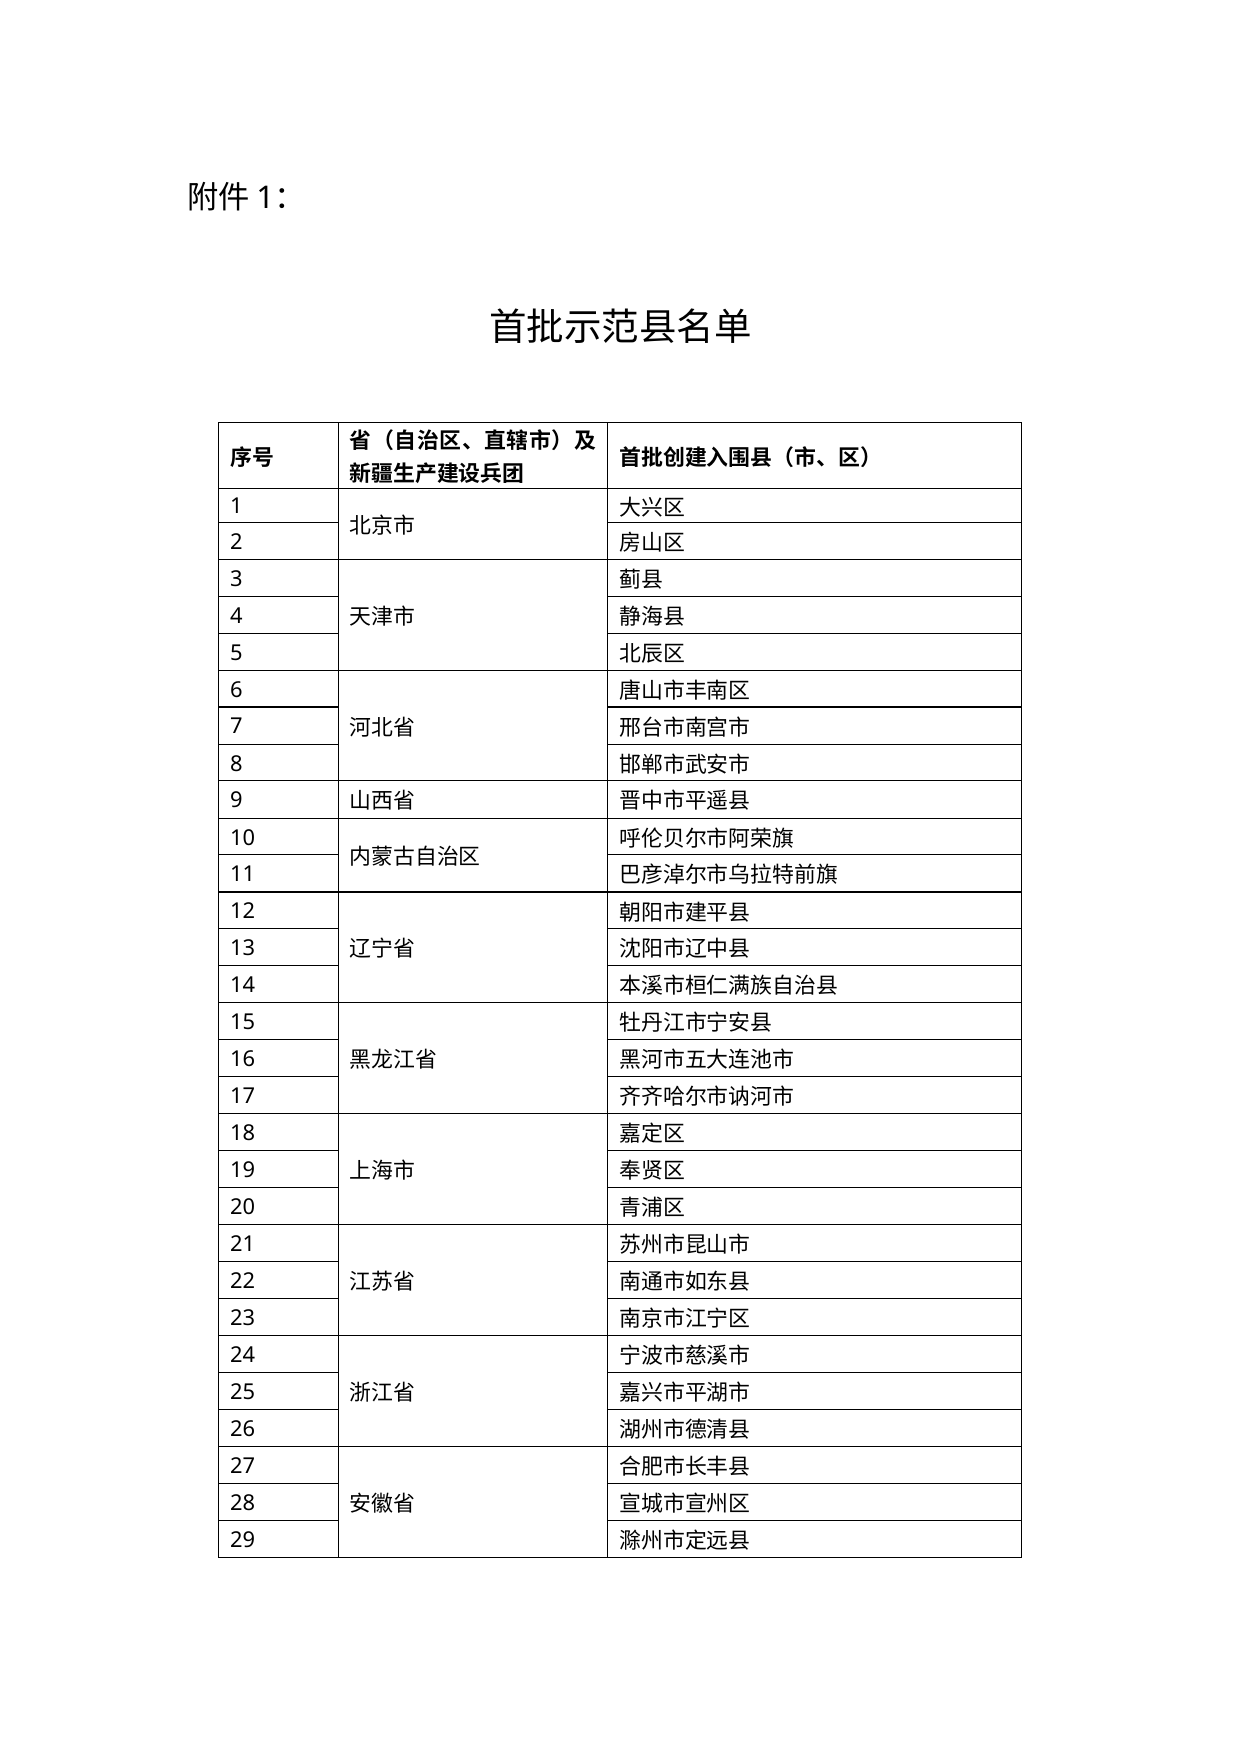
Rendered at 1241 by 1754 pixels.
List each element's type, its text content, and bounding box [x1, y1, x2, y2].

table_cell 16 [219, 1040, 338, 1076]
table_cell 房山区 [608, 523, 1021, 558]
table_cell 黑河市五大连池市 [608, 1040, 1021, 1076]
table_cell 10 [219, 819, 338, 854]
table_cell 齐齐哈尔市讷河市 [608, 1077, 1021, 1113]
table_cell 天津市 [339, 560, 607, 669]
table_cell 朝阳市建平县 [608, 893, 1021, 928]
table_header 序号 [219, 423, 338, 488]
table_cell 北辰区 [608, 634, 1021, 669]
table_cell 合肥市长丰县 [608, 1447, 1021, 1483]
table_cell 苏州市昆山市 [608, 1225, 1021, 1261]
table_cell 29 [219, 1521, 338, 1557]
table_cell 嘉兴市平湖市 [608, 1373, 1021, 1409]
table_cell 21 [219, 1225, 338, 1261]
table_cell 1 [219, 489, 338, 522]
table_cell 25 [219, 1373, 338, 1409]
table_cell 江苏省 [339, 1225, 607, 1335]
table_cell 邢台市南宫市 [608, 708, 1021, 743]
table_cell 呼伦贝尔市阿荣旗 [608, 819, 1021, 854]
table_cell 本溪市桓仁满族自治县 [608, 966, 1021, 1002]
table_cell 宣城市宣州区 [608, 1484, 1021, 1520]
table_cell 邯郸市武安市 [608, 745, 1021, 780]
table_cell 20 [219, 1188, 338, 1224]
table_cell 12 [219, 893, 338, 928]
table_cell 7 [219, 708, 338, 743]
table_cell 南通市如东县 [608, 1262, 1021, 1298]
table_cell 2 [219, 523, 338, 558]
table_cell 奉贤区 [608, 1151, 1021, 1187]
table_cell 6 [219, 671, 338, 706]
table_cell 28 [219, 1484, 338, 1520]
table_cell 晋中市平遥县 [608, 781, 1021, 817]
table_cell 24 [219, 1336, 338, 1372]
table_cell 宁波市慈溪市 [608, 1336, 1021, 1372]
table_cell 唐山市丰南区 [608, 671, 1021, 706]
table_cell 8 [219, 745, 338, 780]
table_cell 13 [219, 929, 338, 965]
table_cell 19 [219, 1151, 338, 1187]
table_cell 11 [219, 855, 338, 891]
table_cell 27 [219, 1447, 338, 1483]
table_cell 大兴区 [608, 489, 1021, 522]
table_cell 巴彦淖尔市乌拉特前旗 [608, 855, 1021, 891]
table_cell 14 [219, 966, 338, 1002]
table_cell 9 [219, 781, 338, 817]
table_header 省（自治区、直辖市）及新疆生产建设兵团 [339, 423, 607, 488]
table_cell 牡丹江市宁安县 [608, 1003, 1021, 1039]
table_cell 浙江省 [339, 1336, 607, 1446]
table_cell 18 [219, 1114, 338, 1150]
table_cell 上海市 [339, 1114, 607, 1224]
table_cell 静海县 [608, 597, 1021, 632]
table_cell 河北省 [339, 671, 607, 780]
table_cell 山西省 [339, 781, 607, 817]
table_cell 嘉定区 [608, 1114, 1021, 1150]
table_cell 22 [219, 1262, 338, 1298]
table_cell 23 [219, 1299, 338, 1335]
text 附件1： [187, 162, 1053, 227]
text 首批示范县名单 [187, 292, 1053, 357]
table_cell 湖州市德清县 [608, 1410, 1021, 1446]
table_cell 5 [219, 634, 338, 669]
table_cell 3 [219, 560, 338, 596]
table_cell 辽宁省 [339, 893, 607, 1002]
table_cell 北京市 [339, 489, 607, 558]
table_cell 15 [219, 1003, 338, 1039]
table_cell 青浦区 [608, 1188, 1021, 1224]
table_cell 沈阳市辽中县 [608, 929, 1021, 965]
table_cell 26 [219, 1410, 338, 1446]
table_cell 内蒙古自治区 [339, 819, 607, 891]
table_cell 黑龙江省 [339, 1003, 607, 1113]
table_cell 滁州市定远县 [608, 1521, 1021, 1557]
table_cell 蓟县 [608, 560, 1021, 596]
table_cell 17 [219, 1077, 338, 1113]
table_cell 4 [219, 597, 338, 632]
table_header 首批创建入围县（市、区） [608, 423, 1021, 488]
table_cell 南京市江宁区 [608, 1299, 1021, 1335]
table_cell 安徽省 [339, 1447, 607, 1557]
